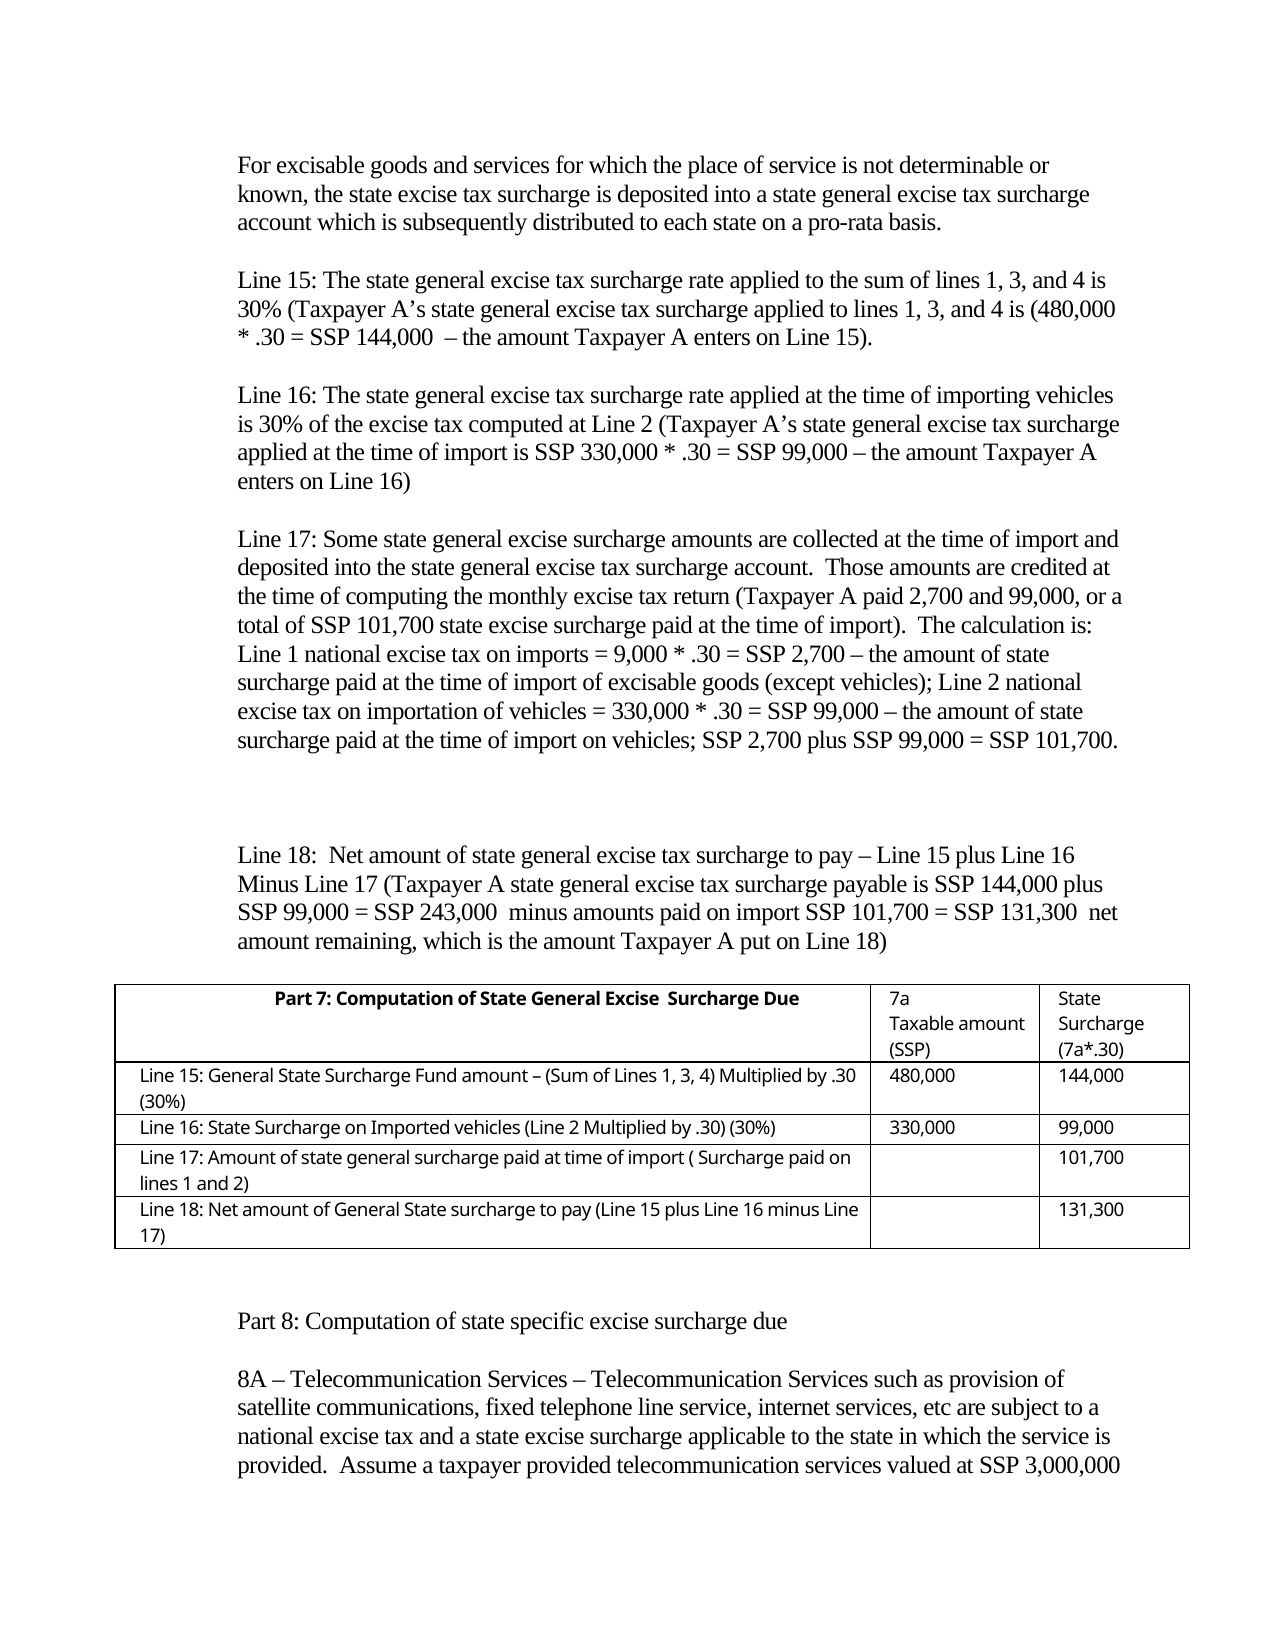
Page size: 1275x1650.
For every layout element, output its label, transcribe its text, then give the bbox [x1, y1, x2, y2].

table_cell Line 16: State Surcharge on Imported vehicles (Line 2 Multiplied by .30) (30%) [116, 1115, 870, 1143]
table_cell Line 17: Amount of state general surcharge paid at time of import ( Surcharge paid on lines 1 and 2) [116, 1145, 870, 1196]
table_cell Line 15: General State Surcharge Fund amount – (Sum of Lines 1, 3, 4) Multiplied by .30 (30%) [116, 1063, 870, 1113]
table_cell 144,000 [1040, 1063, 1189, 1113]
table_cell 101,700 [1040, 1145, 1189, 1196]
text Part 8: Computation of state specific excise surcharge due [237, 1306, 1125, 1335]
table_cell [871, 1145, 1039, 1196]
table_header State Surcharge (7a*.30) [1040, 985, 1189, 1061]
text For excisable goods and services for which the place of service is not determinable or known, the state excise tax surcharge is deposited into a state general excise tax surcharge account which is subsequently distributed to each state on a pro-rata basis. [237, 150, 1125, 236]
table_cell 99,000 [1040, 1115, 1189, 1143]
table_header 7a Taxable amount (SSP) [871, 985, 1039, 1061]
table_cell [871, 1197, 1039, 1248]
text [237, 1364, 1125, 1479]
text Line 16: The state general excise tax surcharge rate applied at the time of importing vehicles is 30% of the excise tax computed at Line 2 (Taxpayer A’s state general excise tax surcharge applied at the time of import is SSP 330,000 * .30 = SSP 99,000 – the amount Taxpayer A enters on Line 16) [237, 380, 1125, 495]
text Line 17: Some state general excise surcharge amounts are collected at the time of import and deposited into the state general excise tax surcharge account. Those amounts are credited at the time of computing the monthly excise tax return (Taxpayer A paid 2,700 and 99,000, or a total of SSP 101,700 state excise surcharge paid at the time of import). The calculation is: Line 1 national excise tax on imports = 9,000 * .30 = SSP 2,700 – the amount of state surcharge paid at the time of import of excisable goods (except vehicles); Line 2 national excise tax on importation of vehicles = 330,000 * .30 = SSP 99,000 – the amount of state surcharge paid at the time of import on vehicles; SSP 2,700 plus SSP 99,000 = SSP 101,700. [237, 524, 1125, 754]
text Line 15: The state general excise tax surcharge rate applied to the sum of lines 1, 3, and 4 is 30% (Taxpayer A’s state general excise tax surcharge applied to lines 1, 3, and 4 is (480,000 * .30 = SSP 144,000 – the amount Taxpayer A enters on Line 15). [237, 265, 1125, 351]
table_cell 330,000 [871, 1115, 1039, 1143]
table_cell Line 18: Net amount of General State surcharge to pay (Line 15 plus Line 16 minus Line 17) [116, 1197, 870, 1248]
table_cell 131,300 [1040, 1197, 1189, 1248]
text Line 18: Net amount of state general excise tax surcharge to pay – Line 15 plus Line 16 Minus Line 17 (Taxpayer A state general excise tax surcharge payable is SSP 144,000 plus SSP 99,000 = SSP 243,000 minus amounts paid on import SSP 101,700 = SSP 131,300 net amount remaining, which is the amount Taxpayer A put on Line 18) [237, 840, 1125, 955]
table_header Part 7: Computation of State General Excise Surcharge Due [116, 985, 870, 1061]
table_cell 480,000 [871, 1063, 1039, 1113]
